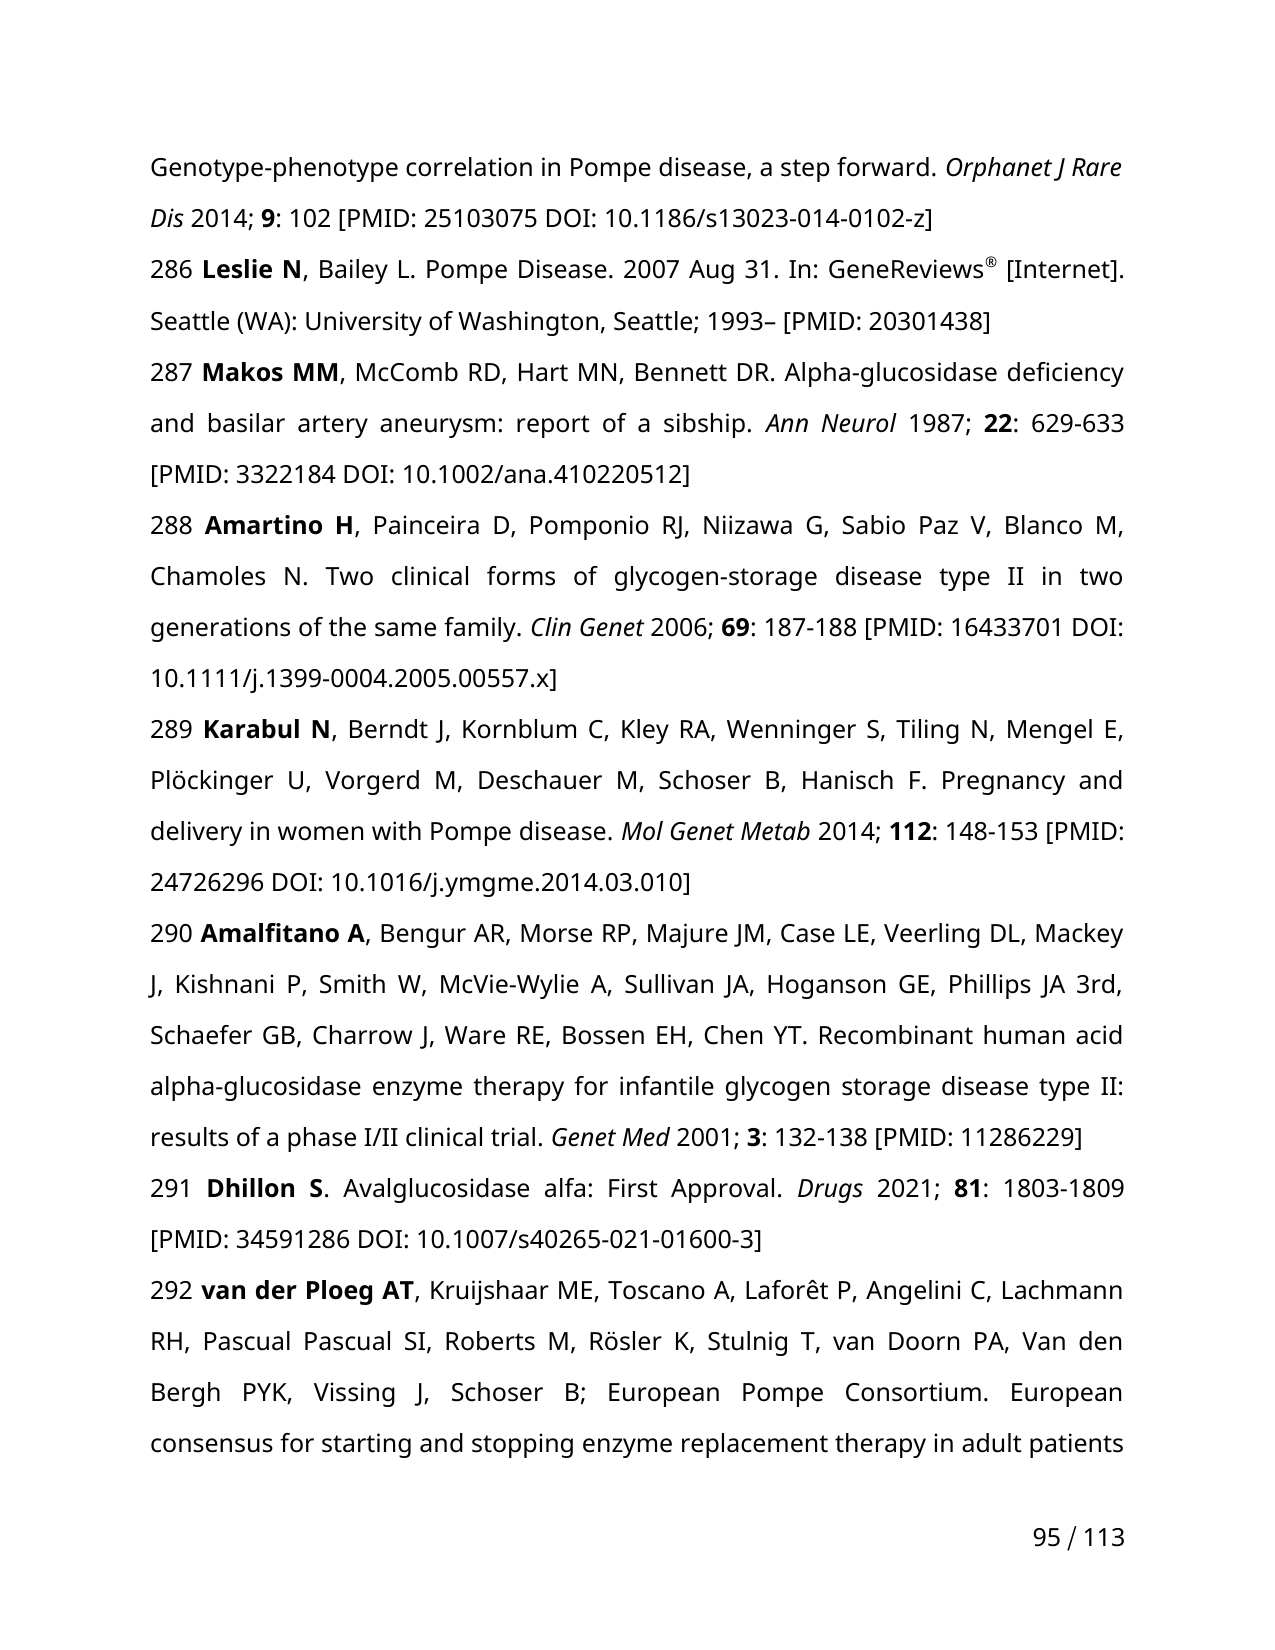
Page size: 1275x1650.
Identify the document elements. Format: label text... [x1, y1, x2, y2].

text 289 Karabul N, Berndt J, Kornblum C, Kley RA, Wenninger S, Tiling N, Mengel E, Plöckinger U, Vorgerd M, Deschauer M, Schoser B, Hanisch F. Pregnancy and delivery in women with Pompe disease. Mol Genet Metab 2014; 112: 148-153 [PMID: 24726296 DOI: 10.1016/j.ymgme.2014.03.010] [150, 711, 1125, 899]
text 290 Amalfitano A, Bengur AR, Morse RP, Majure JM, Case LE, Veerling DL, Mackey J, Kishnani P, Smith W, McVie-Wylie A, Sullivan JA, Hoganson GE, Phillips JA 3rd, Schaefer GB, Charrow J, Ware RE, Bossen EH, Chen YT. Recombinant human acid alpha-glucosidase enzyme therapy for infantile glycogen storage disease type II: results of a phase I/II clinical trial. Genet Med 2001; 3: 132-138 [PMID: 11286229] [150, 916, 1125, 1154]
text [150, 150, 1125, 235]
text 291 Dhillon S. Avalglucosidase alfa: First Approval. Drugs 2021; 81: 1803-1809 [PMID: 34591286 DOI: 10.1007/s40265-021-01600-3] [150, 1171, 1125, 1256]
text 287 Makos MM, McComb RD, Hart MN, Bennett DR. Alpha-glucosidase deficiency and basilar artery aneurysm: report of a sibship. Ann Neurol 1987; 22: 629-633 [PMID: 3322184 DOI: 10.1002/ana.410220512] [150, 354, 1125, 490]
text 288 Amartino H, Painceira D, Pomponio RJ, Niizawa G, Sabio Paz V, Blanco M, Chamoles N. Two clinical forms of glycogen-storage disease type II in two generations of the same family. Clin Genet 2006; 69: 187-188 [PMID: 16433701 DOI: 10.1111/j.1399-0004.2005.00557.x] [150, 507, 1125, 694]
text 286 Leslie N, Bailey L. Pompe Disease. 2007 Aug 31. In: GeneReviews® [Internet]. Seattle (WA): University of Washington, Seattle; 1993– [PMID: 20301438] [150, 252, 1125, 337]
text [150, 1273, 1125, 1460]
